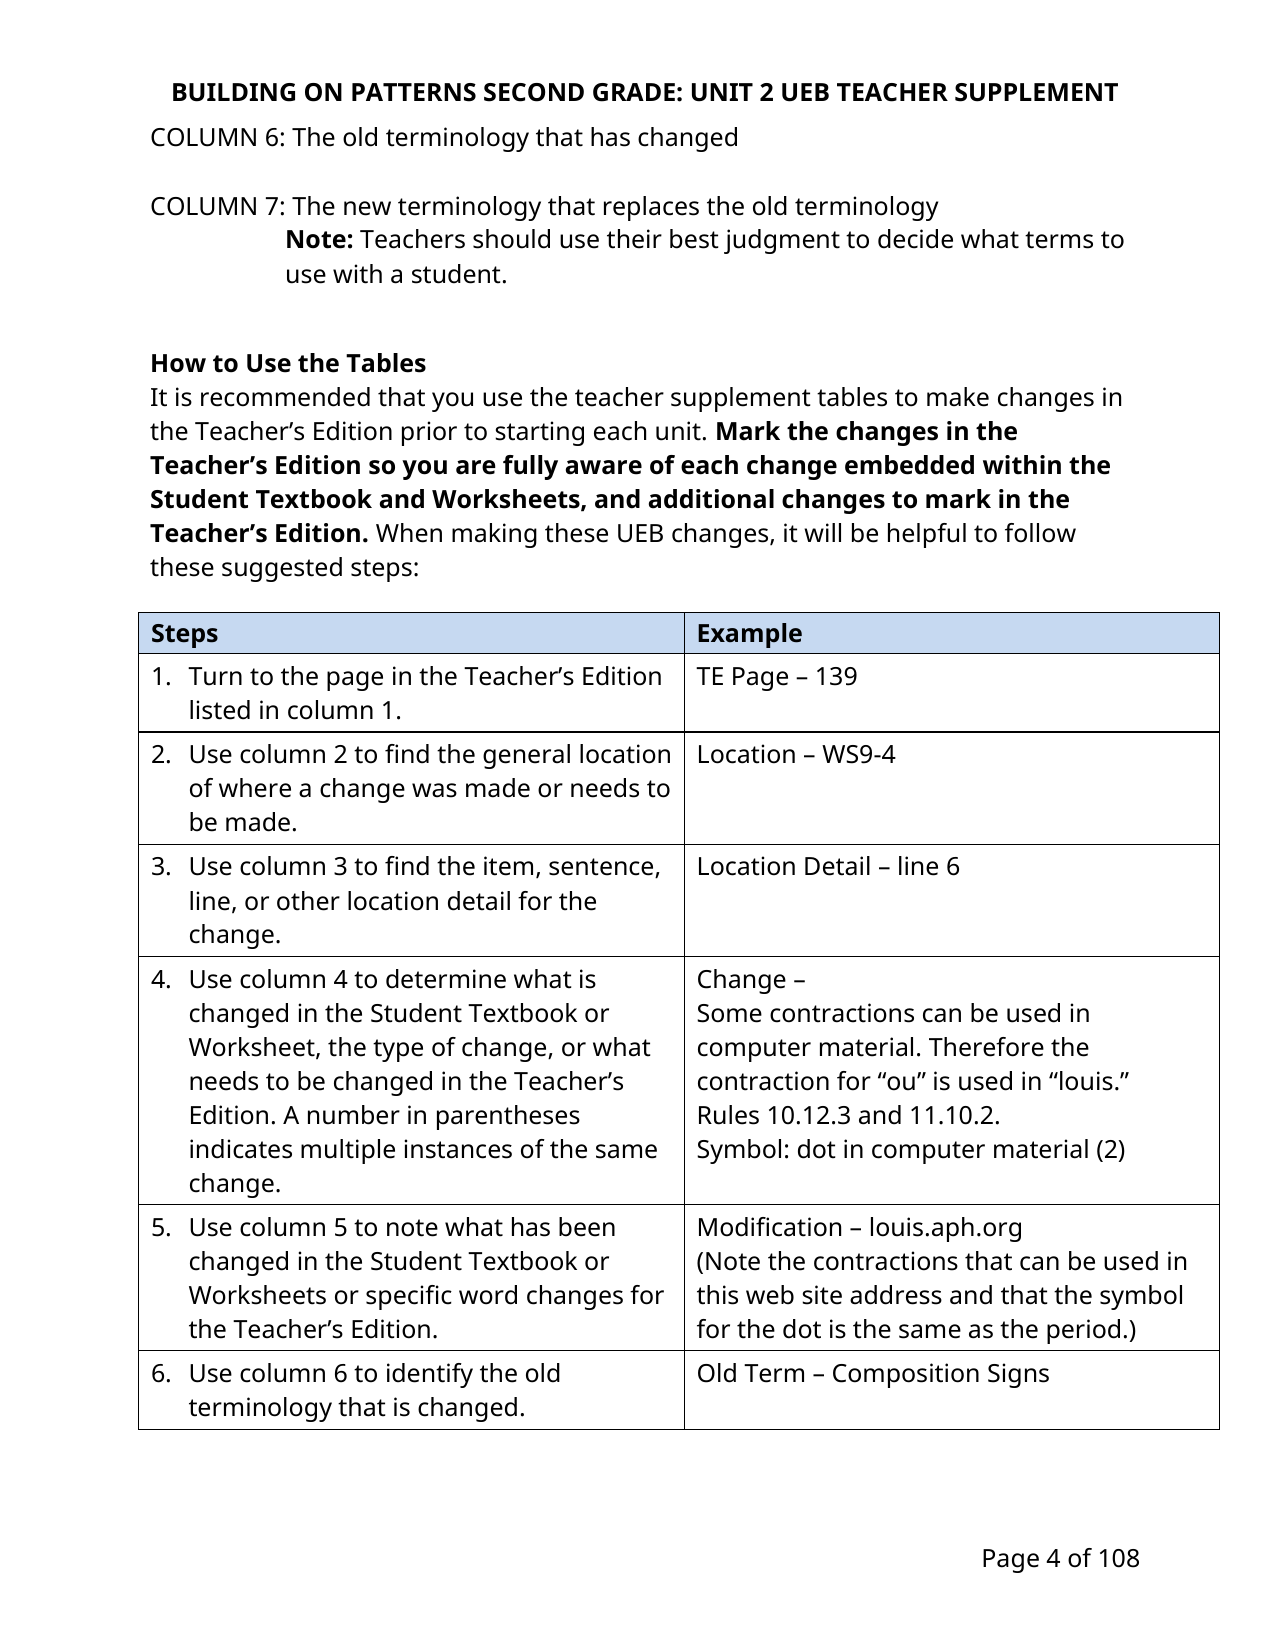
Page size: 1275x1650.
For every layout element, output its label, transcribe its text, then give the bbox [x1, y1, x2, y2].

text COLUMN 6: The old terminology that has changed [150, 120, 1140, 154]
table_cell Turn to the page in the Teacher’s Edition listed in column 1. [139, 654, 684, 731]
table_cell Use column 2 to find the general location of where a change was made or needs to be made. [139, 733, 684, 843]
table_cell Use column 5 to note what has been changed in the Student Textbook or Worksheets or specific word changes for the Teacher’s Edition. [139, 1205, 684, 1350]
table_header Example [685, 613, 1219, 653]
table_cell Change – Some contractions can be used in computer material. Therefore the contraction for “ou” is used in “louis.” Rules 10.12.3 and 11.10.2. Symbol: dot in computer material (2) [685, 957, 1219, 1204]
table_cell Location – WS9-4 [685, 733, 1219, 843]
table_cell Use column 4 to determine what is changed in the Student Textbook or Worksheet, the type of change, or what needs to be changed in the Teacher’s Edition. A number in parentheses indicates multiple instances of the same change. [139, 957, 684, 1204]
table_cell Old Term – Composition Signs [685, 1351, 1219, 1428]
table_header Steps [139, 613, 684, 653]
text COLUMN 7: The new terminology that replaces the old terminology [150, 188, 1065, 222]
text It is recommended that you use the teacher supplement tables to make changes in the Teacher’s Edition prior to starting each unit. Mark the changes in the Teacher’s Edition so you are fully aware of each change embedded within the Student Textbook and Worksheets, and additional changes to mark in the Teacher’s Edition. When making these UEB changes, it will be helpful to follow these suggested steps: [150, 379, 1140, 584]
text How to Use the Tables [150, 345, 1140, 379]
table_cell TE Page – 139 [685, 654, 1219, 731]
table_cell Modification – louis.aph.org (Note the contractions that can be used in this web site address and that the symbol for the dot is the same as the period.) [685, 1205, 1219, 1350]
table_cell Location Detail – line 6 [685, 845, 1219, 956]
table_cell Use column 3 to find the item, sentence, line, or other location detail for the change. [139, 845, 684, 956]
table_cell Use column 6 to identify the old terminology that is changed. [139, 1351, 684, 1428]
text Note: Teachers should use their best judgment to decide what terms to use with a student. [285, 222, 1140, 290]
